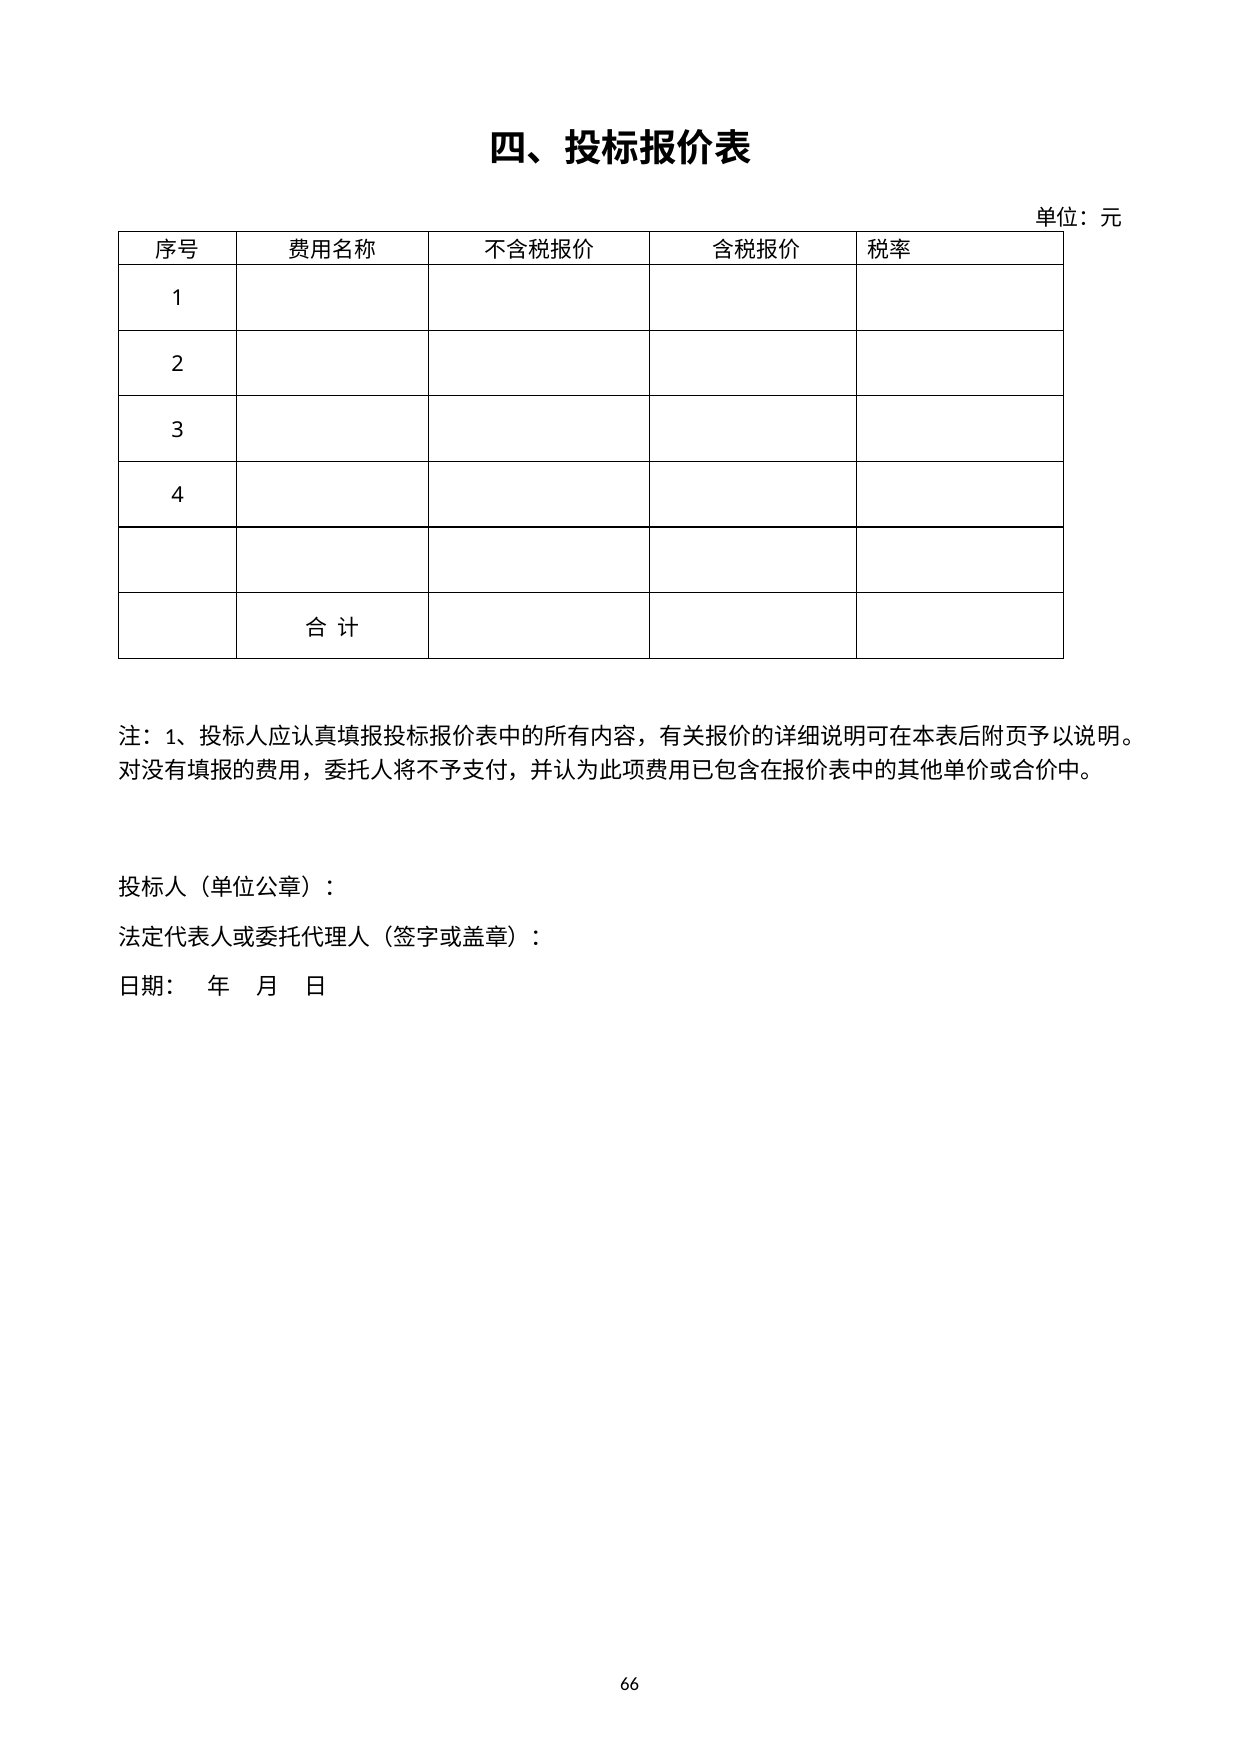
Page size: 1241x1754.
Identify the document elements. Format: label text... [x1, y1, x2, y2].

table_cell [857, 265, 1063, 329]
table_cell [857, 528, 1063, 592]
table_cell [650, 593, 856, 658]
table_cell 合 计 [237, 593, 428, 658]
table_cell [429, 528, 649, 592]
table_cell [857, 462, 1063, 526]
table_cell [119, 593, 236, 658]
table_cell [429, 462, 649, 526]
table_cell [650, 528, 856, 592]
table_cell 4 [119, 462, 236, 526]
table_cell [429, 331, 649, 395]
table_cell 2 [119, 331, 236, 395]
text 日期： 年 月 日 [118, 968, 1122, 1001]
table_header 费用名称 [237, 232, 428, 264]
table_cell [119, 528, 236, 592]
table_cell [650, 462, 856, 526]
text 注：1、投标人应认真填报投标报价表中的所有内容，有关报价的详细说明可在本表后附页予以说明。对没有填报的费用，委托人将不予支付，并认为此项费用已包含在报价表中的其他单价或合价中。 [118, 718, 1122, 785]
table_cell [237, 528, 428, 592]
table_cell 1 [119, 265, 236, 329]
table_cell [650, 331, 856, 395]
table_cell [237, 462, 428, 526]
text 投标人（单位公章）： [118, 869, 1122, 902]
table_header 含税报价 [650, 232, 856, 264]
table_cell [237, 265, 428, 329]
table_cell [857, 593, 1063, 658]
table_cell [857, 396, 1063, 461]
text 法定代表人或委托代理人（签字或盖章）： [118, 918, 1122, 952]
table_cell [429, 593, 649, 658]
table_header 不含税报价 [429, 232, 649, 264]
table_cell [237, 331, 428, 395]
text 单位：元 [118, 199, 1122, 231]
text 四、投标报价表 [118, 118, 1122, 172]
table_cell [650, 265, 856, 329]
table_cell 3 [119, 396, 236, 461]
table_cell [857, 331, 1063, 395]
table_cell [237, 396, 428, 461]
table_cell [429, 265, 649, 329]
table_cell [429, 396, 649, 461]
table_header 税率 [857, 232, 1063, 264]
table_header 序号 [119, 232, 236, 264]
table_cell [650, 396, 856, 461]
